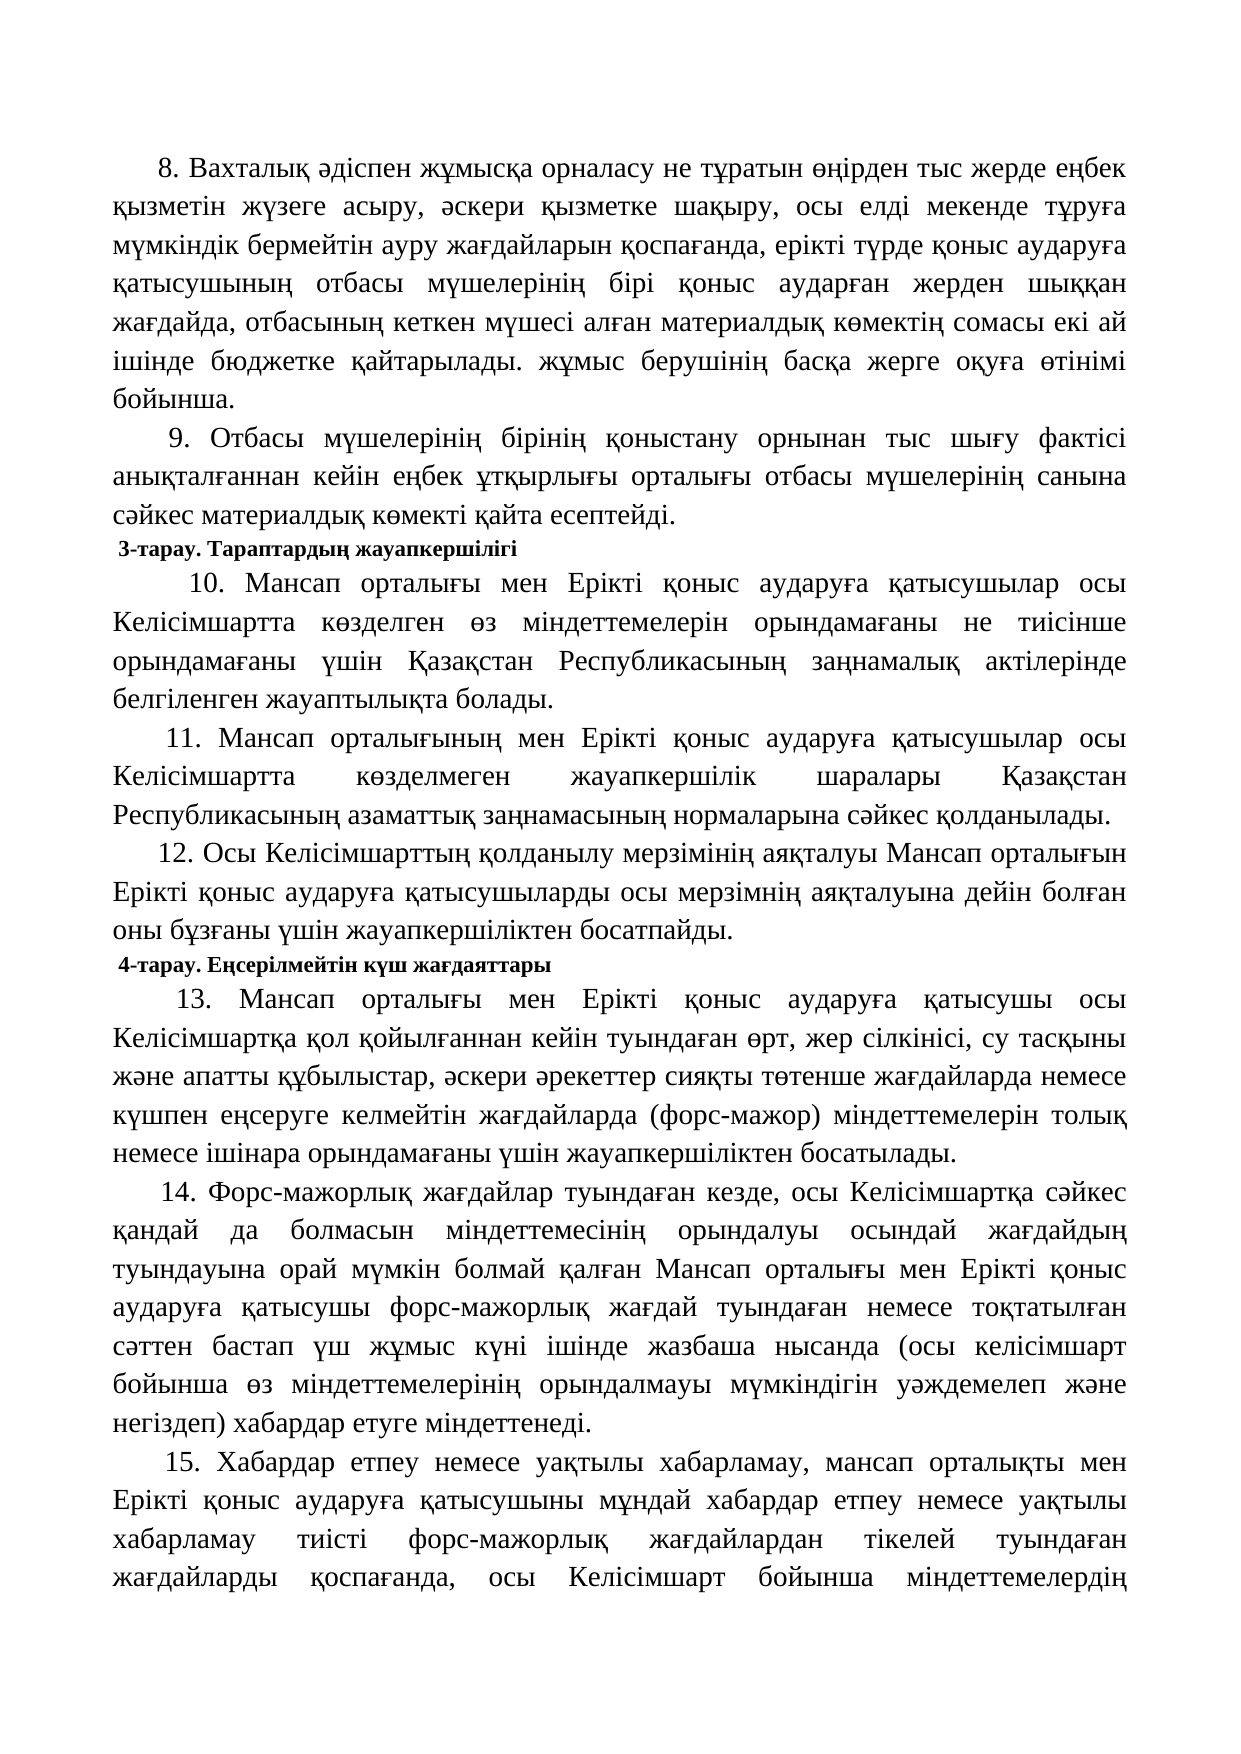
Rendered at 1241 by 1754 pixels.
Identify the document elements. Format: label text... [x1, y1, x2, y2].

text 11. Мансап орталығының мен Ерікті қоныс аударуға қатысушылар осы Келісімшартта көзделмеген жауапкершілік шаралары Қазақстан Республикасының азаматтық заңнамасының нормаларына сәйкес қолданылады. [112, 720, 1128, 830]
text 14. Форс-мажорлық жағдайлар туындаған кезде, осы Келісімшартқа сәйкес қандай да болмасын міндеттемесінің орындалуы осындай жағдайдың туындауына орай мүмкін болмай қалған Мансап орталығы мен Ерікті қоныс аударуға қатысушы форс-мажорлық жағдай туындаған немесе тоқтатылған сәттен бастап үш жұмыс күні ішінде жазбаша нысанда (осы келісімшарт бойынша өз міндеттемелерінің орындалмауы мүмкіндігін уәждемелеп және негіздеп) хабардар етуге міндеттенеді. [112, 1174, 1128, 1439]
text 13. Мансап орталығы мен Ерікті қоныс аударуға қатысушы осы Келісімшартқа қол қойылғаннан кейін туындаған өрт, жер сілкінісі, су тасқыны және апатты құбылыстар, әскери әрекеттер сияқты төтенше жағдайларда немесе күшпен еңсеруге келмейтін жағдайларда (форс-мажор) міндеттемелерін толық немесе ішінара орындамағаны үшін жауапкершіліктен босатылады. [112, 981, 1128, 1169]
text 3-тарау. Тараптардың жауапкершілігі [112, 535, 1128, 562]
text 12. Осы Келісімшарттың қолданылу мерзімінің аяқталуы Мансап орталығын Ерікті қоныс аударуға қатысушыларды осы мерзімнің аяқталуына дейін болған оны бұзғаны үшін жауапкершіліктен босатпайды. [112, 835, 1128, 946]
text 8. Вахталық әдіспен жұмысқа орналасу не тұратын өңірден тыс жерде еңбек қызметін жүзеге асыру, әскери қызметке шақыру, осы елді мекенде тұруға мүмкіндік бермейтін ауру жағдайларын қоспағанда, ерікті түрде қоныс аударуға қатысушының отбасы мүшелерінің бірі қоныс аударған жерден шыққан жағдайда, отбасының кеткен мүшесі алған материалдық көмектің сомасы екі ай ішінде бюджетке қайтарылады. жұмыс берушінің басқа жерге оқуға өтінімі бойынша. [112, 150, 1128, 415]
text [112, 1444, 1128, 1593]
text 10. Мансап орталығы мен Ерікті қоныс аударуға қатысушылар осы Келісімшартта көзделген өз міндеттемелерін орындамағаны не тиісінше орындамағаны үшін Қазақстан Республикасының заңнамалық актілерінде белгіленген жауаптылықта болады. [112, 566, 1128, 715]
text 4-тарау. Еңсерілмейтін күш жағдаяттары [112, 951, 1128, 977]
text 9. Отбасы мүшелерінің бірінің қоныстану орнынан тыс шығу фактісі анықталғаннан кейін еңбек ұтқырлығы орталығы отбасы мүшелерінің санына сәйкес материалдық көмекті қайта есептейді. [112, 420, 1128, 530]
